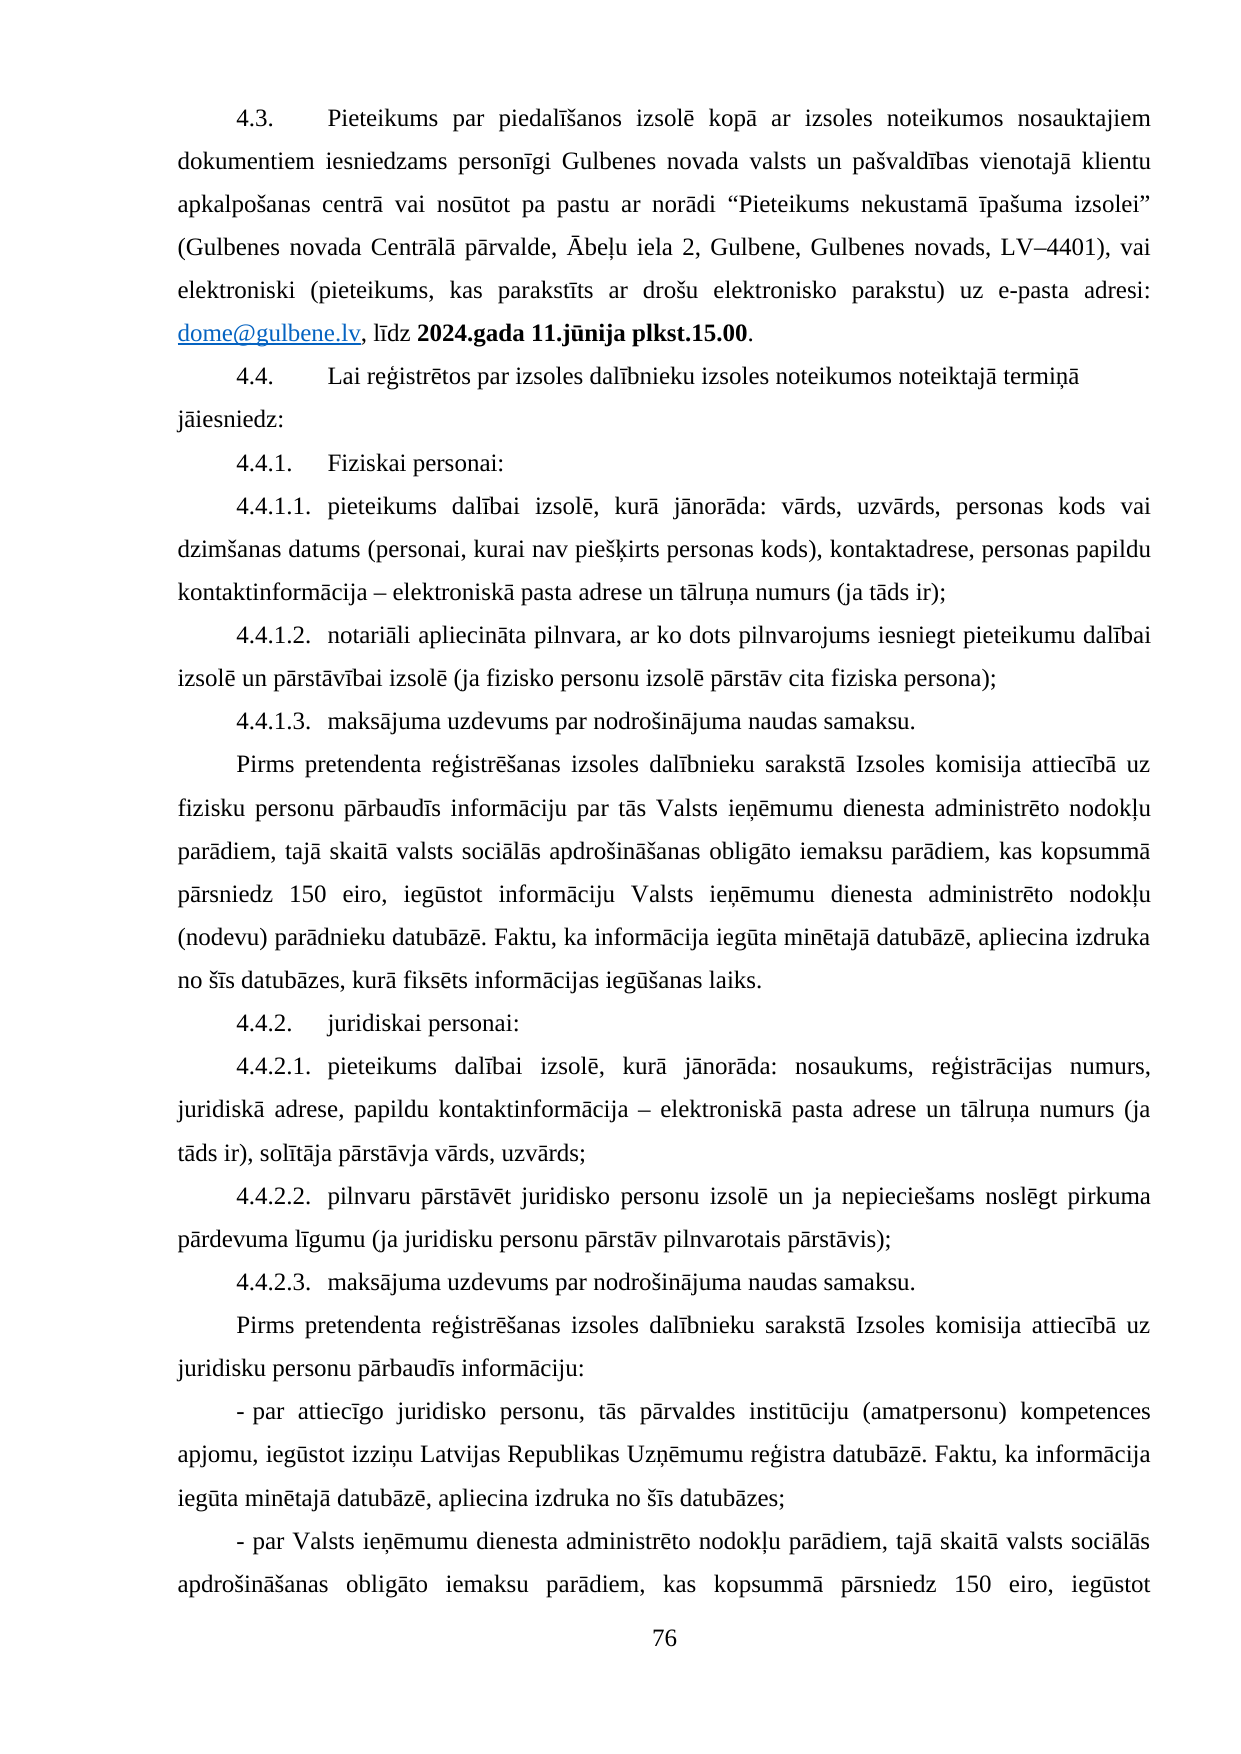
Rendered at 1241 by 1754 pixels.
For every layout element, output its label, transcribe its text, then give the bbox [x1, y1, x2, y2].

list maksājuma uzdevums par nodrošinājuma naudas samaksu. [177, 1267, 1152, 1296]
list pieteikums dalībai izsolē, kurā jānorāda: vārds, uzvārds, personas kods vai dzimšanas datums (personai, kurai nav piešķirts personas kods), kontaktadrese, personas papildu kontaktinformācija – elektroniskā pasta adrese un tālruņa numurs (ja tāds ir); [177, 491, 1152, 606]
list Pieteikums par piedalīšanos izsolē kopā ar izsoles noteikumos nosauktajiem dokumentiem iesniedzams personīgi Gulbenes novada valsts un pašvaldības vienotajā klientu apkalpošanas centrā vai nosūtot pa pastu ar norādi “Pieteikums nekustamā īpašuma izsolei” (Gulbenes novada Centrālā pārvalde, Ābeļu iela 2, Gulbene, Gulbenes novads, LV–4401), vai elektroniski (pieteikums, kas parakstīts ar drošu elektronisko parakstu) uz e-pasta adresi: dome@gulbene.lv, līdz 2024.gada 11.jūnija plkst.15.00. [177, 103, 1152, 347]
list pieteikums dalībai izsolē, kurā jānorāda: nosaukums, reģistrācijas numurs, juridiskā adrese, papildu kontaktinformācija – elektroniskā pasta adrese un tālruņa numurs (ja tāds ir), solītāja pārstāvja vārds, uzvārds; [177, 1051, 1152, 1166]
list juridiskai personai: [177, 1008, 1152, 1037]
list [177, 1526, 1152, 1598]
text Pirms pretendenta reģistrēšanas izsoles dalībnieku sarakstā Izsoles komisija attiecībā uz fizisku personu pārbaudīs informāciju par tās Valsts ieņēmumu dienesta administrēto nodokļu parādiem, tajā skaitā valsts sociālās apdrošināšanas obligāto iemaksu parādiem, kas kopsummā pārsniedz 150 eiro, iegūstot informāciju Valsts ieņēmumu dienesta administrēto nodokļu (nodevu) parādnieku datubāzē. Faktu, ka informācija iegūta minētajā datubāzē, apliecina izdruka no šīs datubāzes, kurā fiksēts informācijas iegūšanas laiks. [177, 749, 1152, 994]
list pilnvaru pārstāvēt juridisko personu izsolē un ja nepieciešams noslēgt pirkuma pārdevuma līgumu (ja juridisku personu pārstāv pilnvarotais pārstāvis); [177, 1181, 1152, 1253]
list notariāli apliecināta pilnvara, ar ko dots pilnvarojums iesniegt pieteikumu dalībai izsolē un pārstāvībai izsolē (ja fizisko personu izsolē pārstāv cita fiziska persona); [177, 620, 1152, 692]
text Pirms pretendenta reģistrēšanas izsoles dalībnieku sarakstā Izsoles komisija attiecībā uz juridisku personu pārbaudīs informāciju: [177, 1310, 1152, 1382]
list par attiecīgo juridisko personu, tās pārvaldes institūciju (amatpersonu) kompetences apjomu, iegūstot izziņu Latvijas Republikas Uzņēmumu reģistra datubāzē. Faktu, ka informācija iegūta minētajā datubāzē, apliecina izdruka no šīs datubāzes; [177, 1396, 1152, 1511]
list maksājuma uzdevums par nodrošinājuma naudas samaksu. [177, 706, 1152, 735]
list Lai reģistrētos par izsoles dalībnieku izsoles noteikumos noteiktajā termiņā jāiesniedz: [177, 361, 1152, 433]
list Fiziskai personai: [177, 448, 1152, 476]
